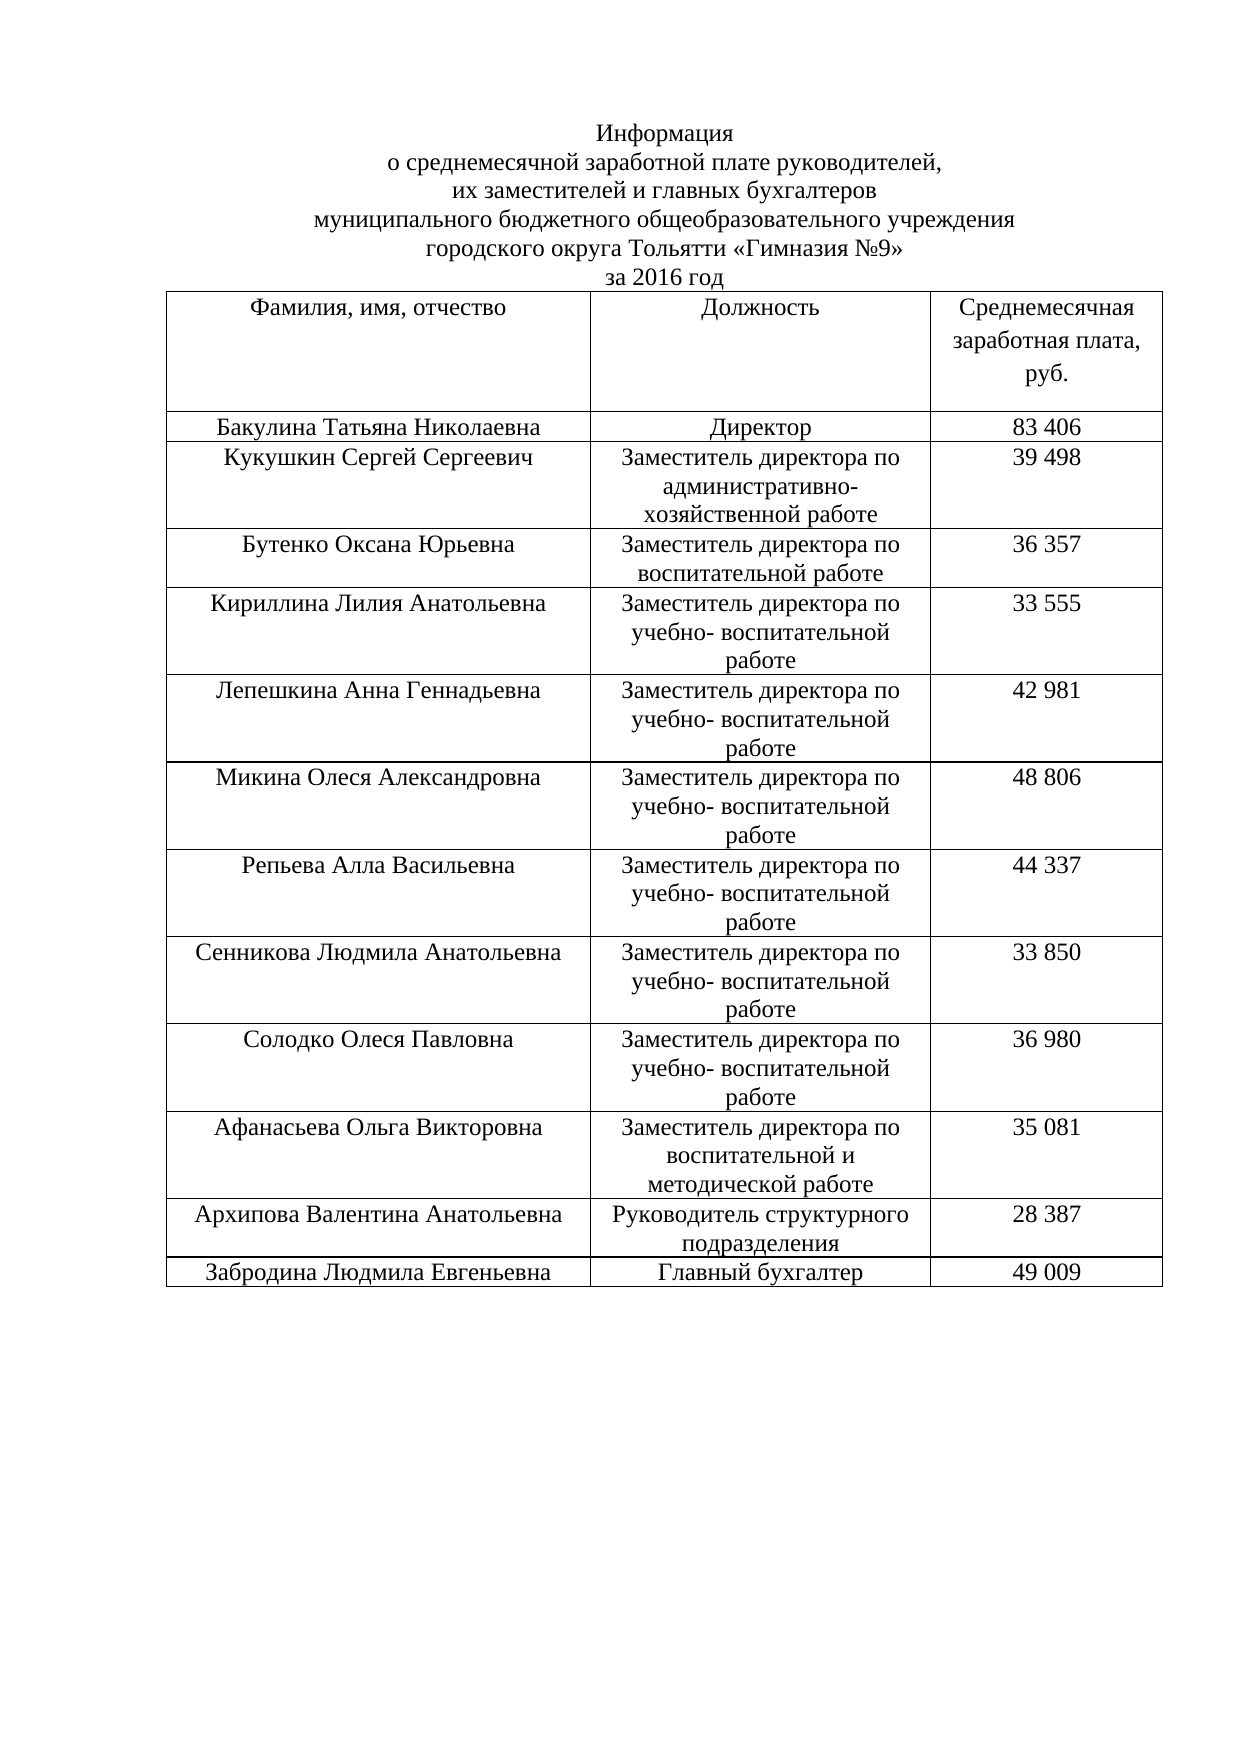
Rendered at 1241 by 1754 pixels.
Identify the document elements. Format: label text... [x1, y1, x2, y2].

text муниципального бюджетного общеобразовательного учреждения [177, 204, 1152, 233]
table_cell 36 357 [931, 529, 1162, 587]
table_cell Бакулина Татьяна Николаевна [167, 412, 590, 441]
table_cell 35 081 [931, 1112, 1162, 1198]
table_cell 33 555 [931, 588, 1162, 674]
table_cell Кириллина Лилия Анатольевна [167, 588, 590, 674]
table_cell Заместитель директора по учебно- воспитательной работе [591, 675, 930, 761]
table_cell Руководитель структурного подразделения [591, 1199, 930, 1256]
table_cell Лепешкина Анна Геннадьевна [167, 675, 590, 761]
table_cell 42 981 [931, 675, 1162, 761]
text Информация [177, 118, 1152, 147]
table_cell Заместитель директора по учебно- воспитательной работе [591, 850, 930, 936]
table_cell 36 980 [931, 1024, 1162, 1111]
text за 2016 год [177, 262, 1152, 291]
table_cell 49 009 [931, 1258, 1162, 1286]
table_cell 33 850 [931, 937, 1162, 1023]
table_cell Заместитель директора по учебно- воспитательной работе [591, 763, 930, 849]
table_cell 39 498 [931, 442, 1162, 528]
table_cell 83 406 [931, 412, 1162, 441]
table_cell 28 387 [931, 1199, 1162, 1256]
table_cell Директор [591, 412, 930, 441]
table_cell Заместитель директора по административно-хозяйственной работе [591, 442, 930, 528]
table_cell Солодко Олеся Павловна [167, 1024, 590, 1111]
text о среднемесячной заработной плате руководителей, [177, 147, 1152, 176]
table_cell Забродина Людмила Евгеньевна [167, 1258, 590, 1286]
text городского округа Тольятти «Гимназия №9» [177, 233, 1152, 262]
table_cell Сенникова Людмила Анатольевна [167, 937, 590, 1023]
table_cell Заместитель директора по учебно- воспитательной работе [591, 588, 930, 674]
table_cell 44 337 [931, 850, 1162, 936]
table_header Фамилия, имя, отчество [167, 292, 590, 411]
table_cell Репьева Алла Васильевна [167, 850, 590, 936]
table_cell Главный бухгалтер [591, 1258, 930, 1286]
table_cell Микина Олеся Александровна [167, 763, 590, 849]
table_cell Кукушкин Сергей Сергеевич [167, 442, 590, 528]
table_cell Заместитель директора по воспитательной работе [591, 529, 930, 587]
table_header Среднемесячная заработная плата, руб. [931, 292, 1162, 411]
table_cell Заместитель директора по учебно- воспитательной работе [591, 1024, 930, 1111]
table_header Должность [591, 292, 930, 411]
table_cell Заместитель директора по воспитательной и методической работе [591, 1112, 930, 1198]
table_cell Архипова Валентина Анатольевна [167, 1199, 590, 1256]
table_cell 48 806 [931, 763, 1162, 849]
table_cell Бутенко Оксана Юрьевна [167, 529, 590, 587]
table_cell Заместитель директора по учебно- воспитательной работе [591, 937, 930, 1023]
text их заместителей и главных бухгалтеров [177, 176, 1152, 204]
table_cell Афанасьева Ольга Викторовна [167, 1112, 590, 1198]
